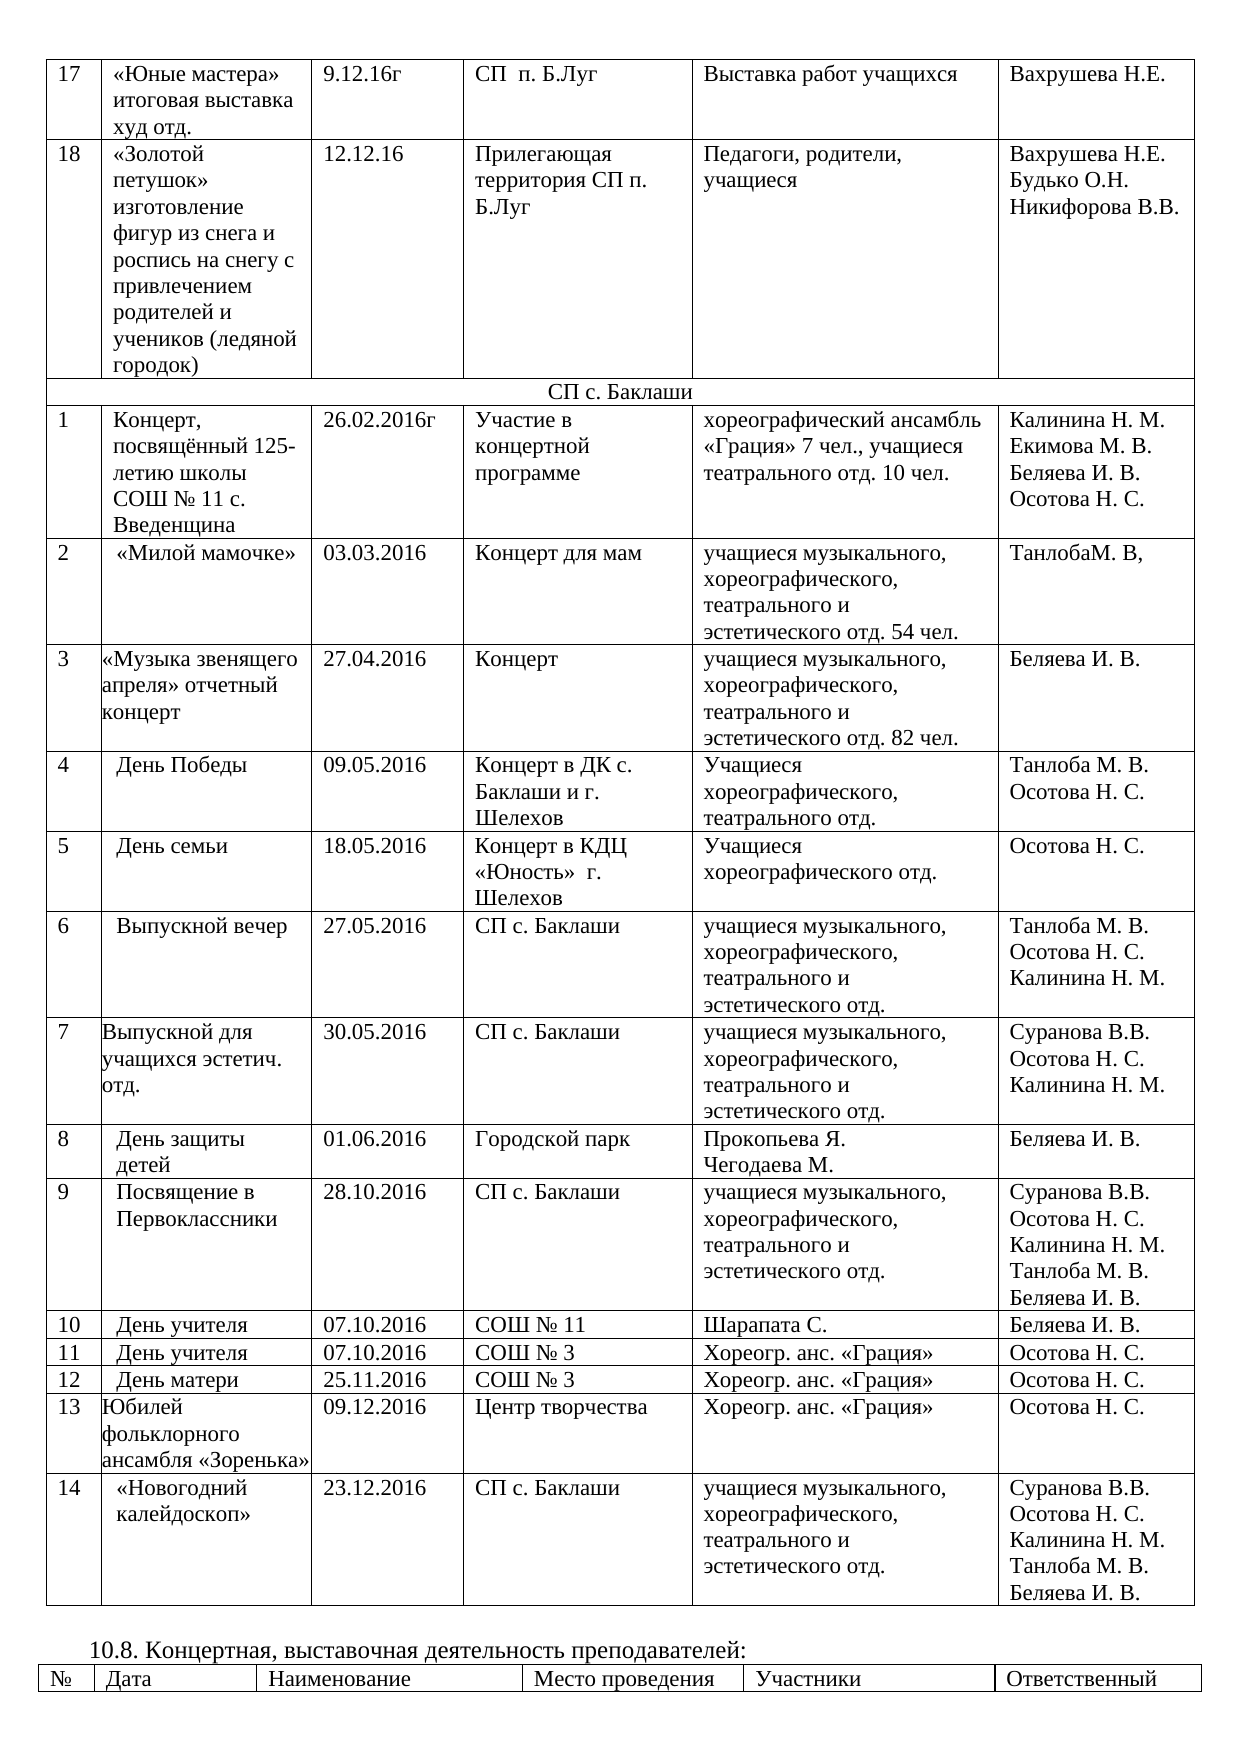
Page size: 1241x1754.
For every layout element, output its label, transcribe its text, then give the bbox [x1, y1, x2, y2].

table_cell Осотова Н. С. [999, 1366, 1194, 1392]
table_cell 9.12.16г [312, 60, 463, 139]
table_cell 01.06.2016 [312, 1125, 463, 1177]
table_cell 23.12.2016 [312, 1474, 463, 1605]
table_cell СП с. Баклаши [464, 912, 692, 1017]
table_cell Хореогр. анс. «Грация» [693, 1339, 998, 1365]
table_cell «Юные мастера» итоговая выставка худ отд. [102, 60, 311, 139]
table_cell учащиеся музыкального, хореографического, театрального и эстетического отд. 54 чел. [693, 539, 998, 644]
table_cell СОШ № 11 [464, 1311, 692, 1338]
table_cell Хореогр. анс. «Грация» [693, 1366, 998, 1392]
table_cell День защиты детей [102, 1125, 311, 1177]
table_cell Хореогр. анс. «Грация» [693, 1394, 998, 1472]
table_cell СП п. Б.Луг [464, 60, 692, 139]
table_cell День матери [102, 1366, 311, 1392]
table_cell День учителя [102, 1339, 311, 1365]
table_cell учащиеся музыкального, хореографического, театрального и эстетического отд. [693, 912, 998, 1017]
table_cell Учащиеся хореографического отд. [693, 832, 998, 911]
table_cell Беляева И. В. [999, 1311, 1194, 1338]
table_cell «Новогодний калейдоскоп» [102, 1474, 311, 1605]
table_cell Центр творчества [464, 1394, 692, 1472]
table_cell Городской парк [464, 1125, 692, 1177]
table_cell 07.10.2016 [312, 1339, 463, 1365]
table_cell Беляева И. В. [999, 645, 1194, 751]
table_cell Калинина Н. М. Екимова М. В. Беляева И. В. Осотова Н. С. [999, 406, 1194, 538]
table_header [257, 1665, 522, 1691]
table_cell учащиеся музыкального, хореографического, театрального и эстетического отд. [693, 1018, 998, 1124]
table_cell Выпускной вечер [102, 912, 311, 1017]
table_cell Суранова В.В. Осотова Н. С. Калинина Н. М. Танлоба М. В. Беляева И. В. [999, 1474, 1194, 1605]
table_cell СП с. Баклаши [464, 1474, 692, 1605]
table_cell учащиеся музыкального, хореографического, театрального и эстетического отд. [693, 1179, 998, 1310]
table_cell 30.05.2016 [312, 1018, 463, 1124]
table_cell 27.04.2016 [312, 645, 463, 751]
table_cell Прокопьева Я. Чегодаева М. [693, 1125, 998, 1177]
table_cell 09.12.2016 [312, 1394, 463, 1472]
table_cell СОШ № 3 [464, 1366, 692, 1392]
table_cell 8 [47, 1125, 101, 1177]
table_cell 2 [47, 539, 101, 644]
table_cell День Победы [102, 752, 311, 831]
table_cell Участие в концертной программе [464, 406, 692, 538]
table_cell 27.05.2016 [312, 912, 463, 1017]
table_cell СОШ № 3 [464, 1339, 692, 1365]
table_cell 18.05.2016 [312, 832, 463, 911]
table_cell Концерт в КДЦ «Юность» г. Шелехов [464, 832, 692, 911]
table_header Место проведения [523, 1665, 743, 1691]
table_cell 28.10.2016 [312, 1179, 463, 1310]
table_cell Беляева И. В. [999, 1125, 1194, 1177]
table_cell «Милой мамочке» [102, 539, 311, 644]
table_cell Юбилей фольклорного ансамбля «Зоренька» [102, 1394, 311, 1472]
table_cell Танлоба М. В. Осотова Н. С. Калинина Н. М. [999, 912, 1194, 1017]
table_cell Суранова В.В. Осотова Н. С. Калинина Н. М. Танлоба М. В. Беляева И. В. [999, 1179, 1194, 1310]
table_cell Выставка работ учащихся [693, 60, 998, 139]
table_cell ТанлобаМ. В, [999, 539, 1194, 644]
table_cell Выпускной для учащихся эстетич. отд. [102, 1018, 311, 1124]
table_cell 12.12.16 [312, 140, 463, 377]
table_cell 07.10.2016 [312, 1311, 463, 1338]
table_cell «Музыка звенящего апреля» отчетный концерт [102, 645, 311, 751]
text 10.8. Концертная, выставочная деятельность преподавателей: [89, 1635, 1152, 1664]
table_cell 13 [47, 1394, 101, 1472]
table_cell 7 [47, 1018, 101, 1124]
table_cell 6 [47, 912, 101, 1017]
table_header № [39, 1665, 94, 1691]
table_cell Осотова Н. С. [999, 1394, 1194, 1472]
table_cell Концерт для мам [464, 539, 692, 644]
table_cell 12 [47, 1366, 101, 1392]
table_cell Концерт [464, 645, 692, 751]
table_cell 18 [47, 140, 101, 377]
table_cell Вахрушева Н.Е. Будько О.Н. Никифорова В.В. [999, 140, 1194, 377]
table_cell Учащиеся хореографического, театрального отд. [693, 752, 998, 831]
table_header Участники [744, 1665, 994, 1691]
table_cell 9 [47, 1179, 101, 1310]
table_cell 17 [47, 60, 101, 139]
table_cell День учителя [102, 1311, 311, 1338]
table_cell СП с. Баклаши [47, 379, 1194, 405]
table_cell 26.02.2016г [312, 406, 463, 538]
table_cell «Золотой петушок» изготовление фигур из снега и роспись на снегу с привлечением родителей и учеников (ледяной городок) [102, 140, 311, 377]
table_cell Прилегающая территория СП п. Б.Луг [464, 140, 692, 377]
table_cell учащиеся музыкального, хореографического, театрального и эстетического отд. [693, 1474, 998, 1605]
table_cell 4 [47, 752, 101, 831]
table_cell День семьи [102, 832, 311, 911]
table_cell 3 [47, 645, 101, 751]
table_cell Осотова Н. С. [999, 832, 1194, 911]
table_cell Посвящение в Первоклассники [102, 1179, 311, 1310]
table_cell Концерт в ДК с. Баклаши и г. Шелехов [464, 752, 692, 831]
table_cell СП с. Баклаши [464, 1018, 692, 1124]
table_cell 5 [47, 832, 101, 911]
table_cell Педагоги, родители, учащиеся [693, 140, 998, 377]
table_cell 11 [47, 1339, 101, 1365]
table_header Ответственный [996, 1665, 1201, 1691]
table_cell учащиеся музыкального, хореографического, театрального и эстетического отд. 82 чел. [693, 645, 998, 751]
table_cell 09.05.2016 [312, 752, 463, 831]
table_cell Концерт, посвящённый 125- летию школы СОШ № 11 с. Введенщина [102, 406, 311, 538]
table_cell 25.11.2016 [312, 1366, 463, 1392]
table_cell СП с. Баклаши [464, 1179, 692, 1310]
table_cell Танлоба М. В. Осотова Н. С. [999, 752, 1194, 831]
table_cell Осотова Н. С. [999, 1339, 1194, 1365]
table_cell Шарапата С. [693, 1311, 998, 1338]
table_header Дата [95, 1665, 256, 1691]
table_cell Вахрушева Н.Е. [999, 60, 1194, 139]
table_cell 14 [47, 1474, 101, 1605]
table_cell Суранова В.В. Осотова Н. С. Калинина Н. М. [999, 1018, 1194, 1124]
table_cell 1 [47, 406, 101, 538]
table_cell 03.03.2016 [312, 539, 463, 644]
table_cell 10 [47, 1311, 101, 1338]
table_cell хореографический ансамбль «Грация» 7 чел., учащиеся театрального отд. 10 чел. [693, 406, 998, 538]
